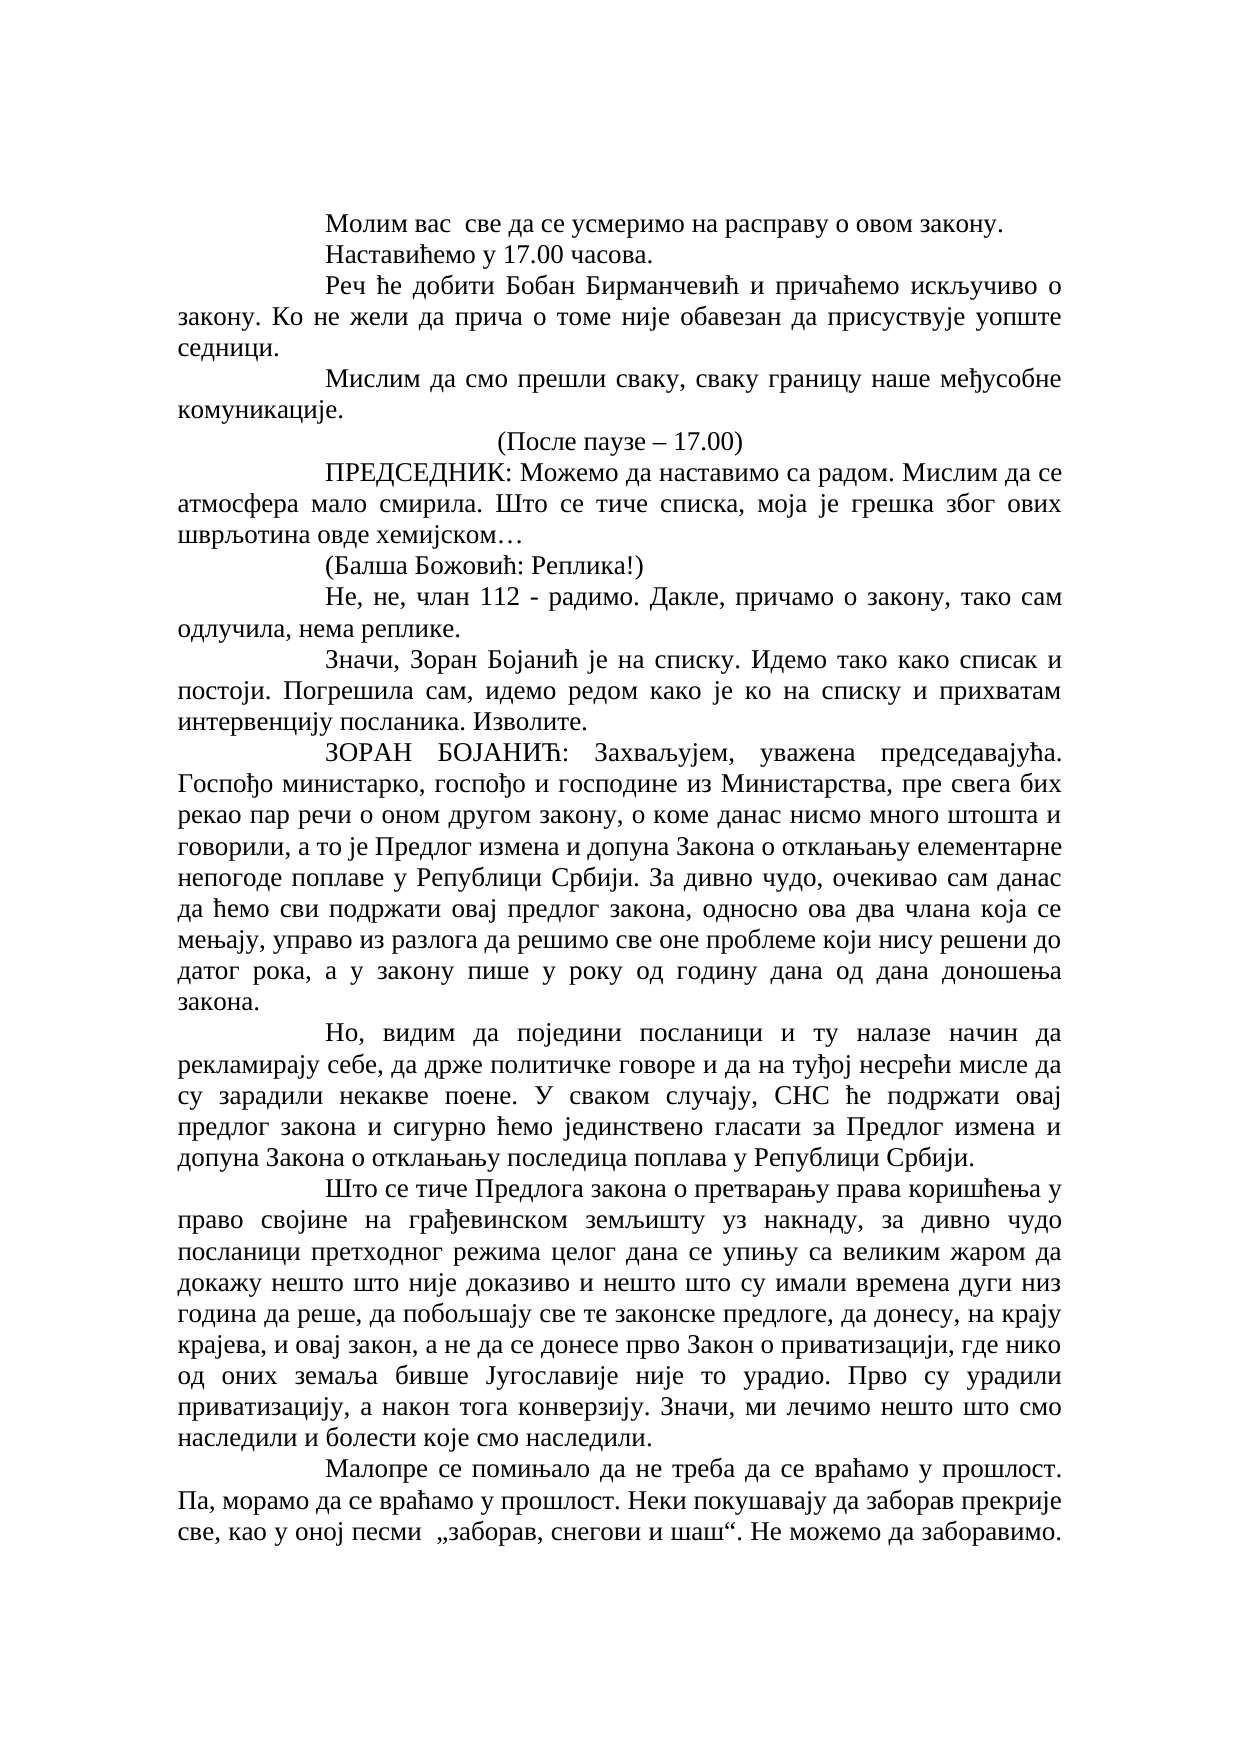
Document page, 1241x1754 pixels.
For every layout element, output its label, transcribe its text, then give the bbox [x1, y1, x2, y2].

text ПРЕДСЕДНИК: Можемо да наставимо са радом. Мислим да се атмосфера мало смирила. Што се тиче списка, моја је грешка због ових шврљотина овде хемијском… [177, 456, 1063, 549]
text (Балша Божовић: Реплика!) [177, 549, 1063, 581]
text Мислим да смо прешли сваку, сваку границу наше међусобне комуникације. [177, 362, 1063, 425]
text Не, не, члан 112 - радимо. Дакле, причамо о закону, тако сам одлучила, нема реплике. [177, 581, 1063, 643]
text Што се тиче Предлога закона о претварању права коришћења у право својине на грађевинском земљишту уз накнаду, за дивно чудо посланици претходног режима целог дана се упињу са великим жаром да докажу нешто што није доказиво и нешто што су имали времена дуги низ година да реше, да побољшају све те законске предлоге, да донесу, на крају крајева, и овај закон, а не да се донесе прво Закон о приватизацији, где нико од оних земаља бивше Југославије није то урадио. Прво су урадили приватизацију, а након тога конверзију. Значи, ми лечимо нешто што смо наследили и болести које смо наследили. [177, 1172, 1063, 1453]
text Молим вас све да се усмеримо на расправу о овом закону. [177, 207, 1063, 238]
text Реч ће добити Бобан Бирманчевић и причаћемо искључиво о закону. Ко не жели да прича о томе није обавезан да присуствује уопште седници. [177, 269, 1063, 362]
text (После паузе – 17.00) [177, 425, 1063, 456]
text Значи, Зоран Бојанић је на списку. Идемо тако како списак и постоји. Погрешила сам, идемо редом како је ко на списку и прихватам интервенцију посланика. Изволите. [177, 643, 1063, 736]
text ЗОРАН БОЈАНИЋ: Захваљујем, уважена председавајућа. Госпођо министарко, госпођо и господине из Министарства, пре свега бих рекао пар речи о оном другом закону, о коме данас нисмо много штошта и говорили, а то је Предлог измена и допуна Закона о отклањању елементарне непогоде поплаве у Републици Србији. За дивно чудо, очекивао сам данас да ћемо сви подржати овај предлог закона, односно ова два члана која се мењају, управо из разлога да решимо све оне проблеме који нису решени до датог рока, а у закону пише у року од годину дана од дана доношења закона. [177, 736, 1063, 1017]
text Наставићемо у 17.00 часова. [177, 238, 1063, 269]
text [177, 1453, 1063, 1546]
text Но, видим да поједини посланици и ту налазе начин да рекламирају себе, да држе политичке говоре и да на туђој несрећи мисле да су зарадили некакве поене. У сваком случају, СНС ће подржати овај предлог закона и сигурно ћемо јединствено гласати за Предлог измена и допуна Закона о отклањању последица поплава у Републици Србији. [177, 1017, 1063, 1172]
